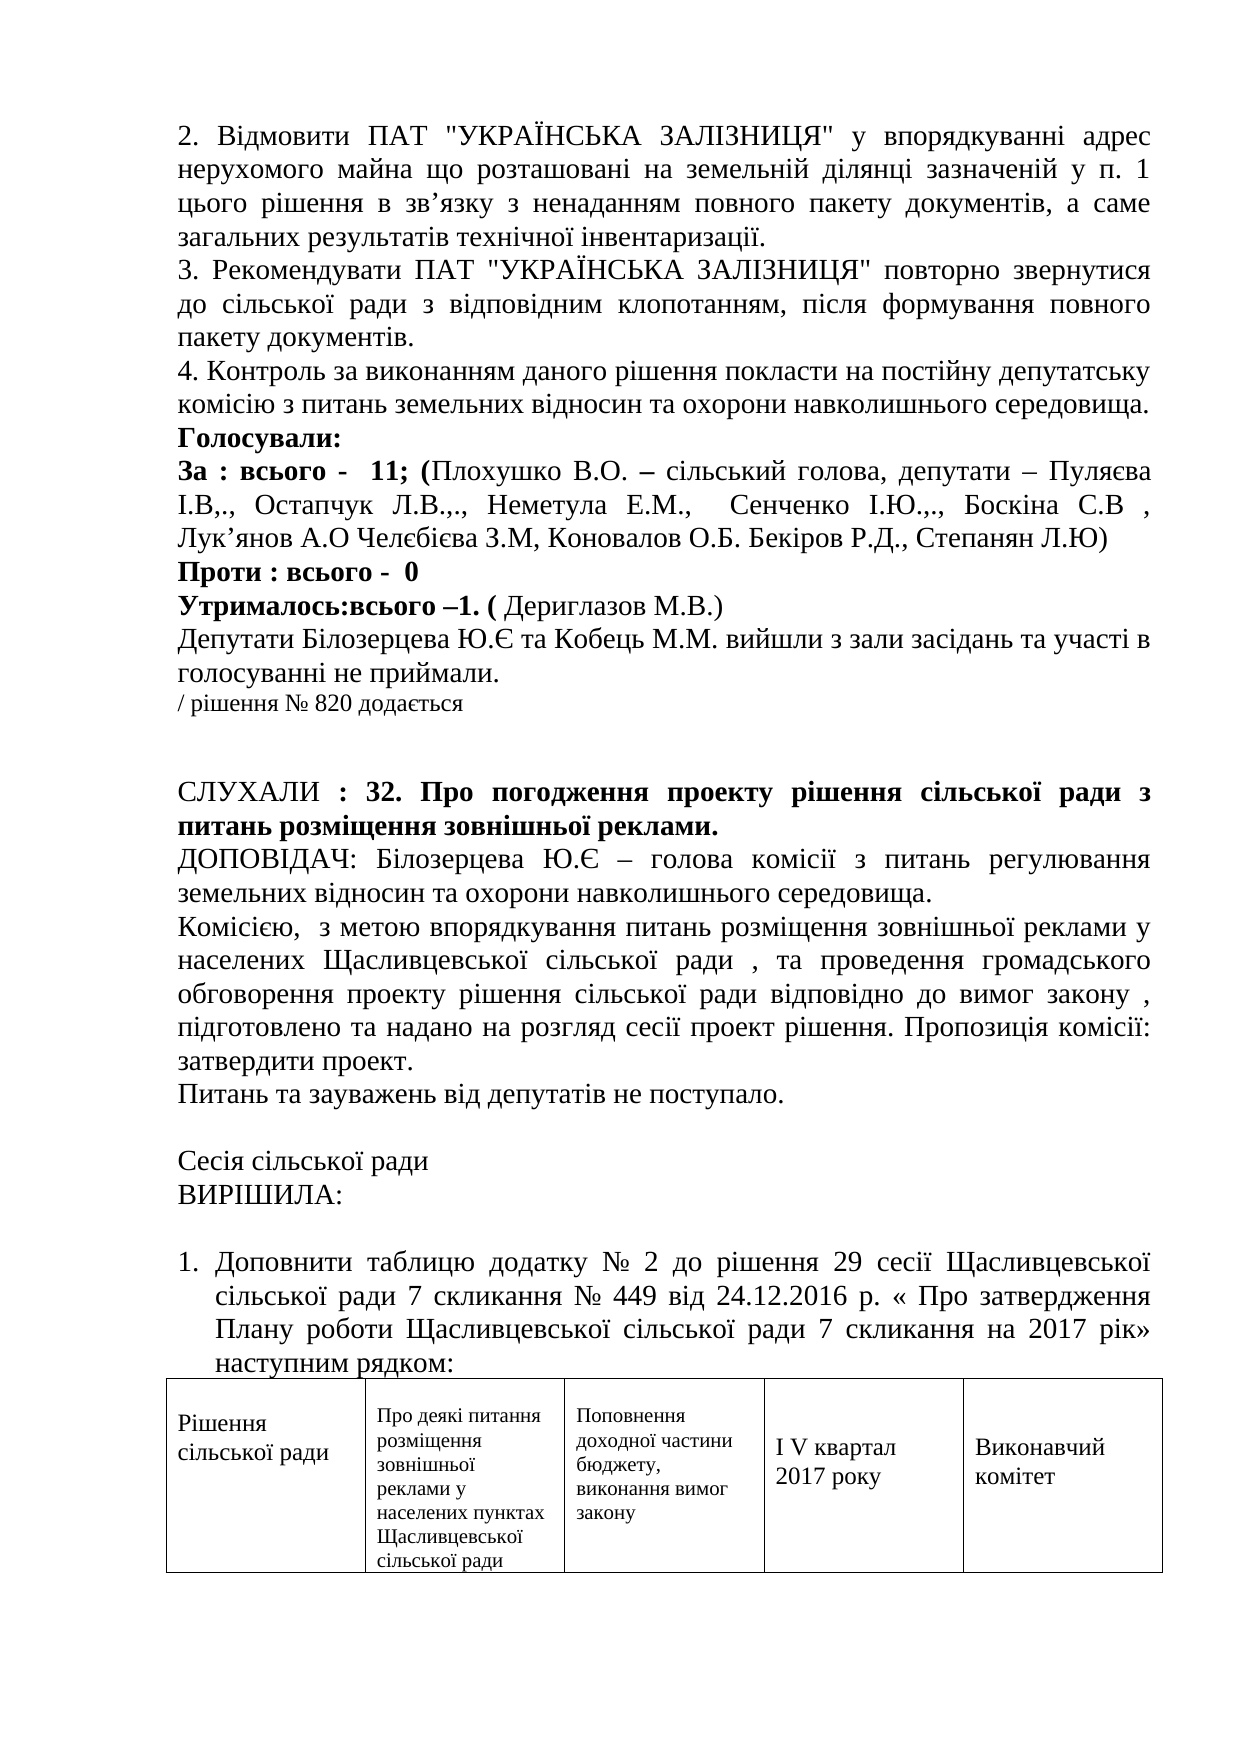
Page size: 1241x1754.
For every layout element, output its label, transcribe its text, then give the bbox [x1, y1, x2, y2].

text За : всього - 11; (Плохушко В.О. – сільський голова, депутати – Пуляєва І.В,., Остапчук Л.В.,., Неметула Е.М., Сенченко І.Ю.,., Боскіна С.В , Лук’янов А.О Челєбієва З.М, Коновалов О.Б. Бекіров Р.Д., Степанян Л.Ю) [177, 453, 1152, 554]
text Утрималось:всього –1. ( Дериглазов М.В.) [177, 588, 1152, 621]
text Проти : всього - 0 [177, 554, 1152, 588]
text ДОПОВІДАЧ: Білозерцева Ю.Є – голова комісії з питань регулювання земельних відносин та охорони навколишнього середовища. [177, 842, 1152, 909]
table_header Рішення сільської ради [167, 1379, 365, 1572]
table_header І V квартал 2017 року [765, 1379, 963, 1572]
text / рішення № 820 додається [177, 688, 1152, 717]
list Доповнити таблицю додатку № 2 до рішення 29 сесії Щасливцевської сільської ради 7 скликання № 449 від 24.12.2016 р. « Про затвердження Плану роботи Щасливцевської сільської ради 7 скликання на 2017 рік» наступним рядком: [177, 1244, 1152, 1378]
text СЛУХАЛИ : 32. Про погодження проекту рішення сільської ради з питань розміщення зовнішньої реклами. [177, 774, 1152, 842]
text 3. Рекомендувати ПАТ "УКРАЇНСЬКА ЗАЛІЗНИЦЯ" повторно звернутися до сільської ради з відповідним клопотанням, після формування повного пакету документів. [177, 252, 1152, 353]
text Комісією, з метою впорядкування питань розміщення зовнішньої реклами у населених Щасливцевської сільської ради , та проведення громадського обговорення проекту рішення сільської ради відповідно до вимог закону , підготовлено та надано на розгляд сесії проект рішення. Пропозиція комісії: затвердити проект. [177, 909, 1152, 1076]
table_header Про деякі питання розміщення зовнішньої реклами у населених пунктах Щасливцевської сільської ради [366, 1379, 564, 1572]
text Сесія сільської ради [177, 1143, 1152, 1177]
table_header Поповнення доходної частини бюджету, виконання вимог закону [565, 1379, 764, 1572]
text Депутати Білозерцева Ю.Є та Кобець М.М. вийшли з зали засідань та участі в голосуванні не приймали. [177, 621, 1152, 688]
text ВИРІШИЛА: [177, 1177, 1152, 1211]
text 2. Відмовити ПАТ "УКРАЇНСЬКА ЗАЛІЗНИЦЯ" у впорядкуванні адрес нерухомого майна що розташовані на земельній ділянці зазначеній у п. 1 цього рішення в зв’язку з ненаданням повного пакету документів, а саме загальних результатів технічної інвентаризації. [177, 118, 1152, 252]
text 4. Контроль за виконанням даного рішення покласти на постійну депутатську комісію з питань земельних відносин та охорони навколишнього середовища. [177, 353, 1152, 420]
table_header Виконавчий комітет [964, 1379, 1162, 1572]
text Питань та зауважень від депутатів не поступало. [177, 1076, 1152, 1110]
text Голосували: [177, 420, 1152, 453]
